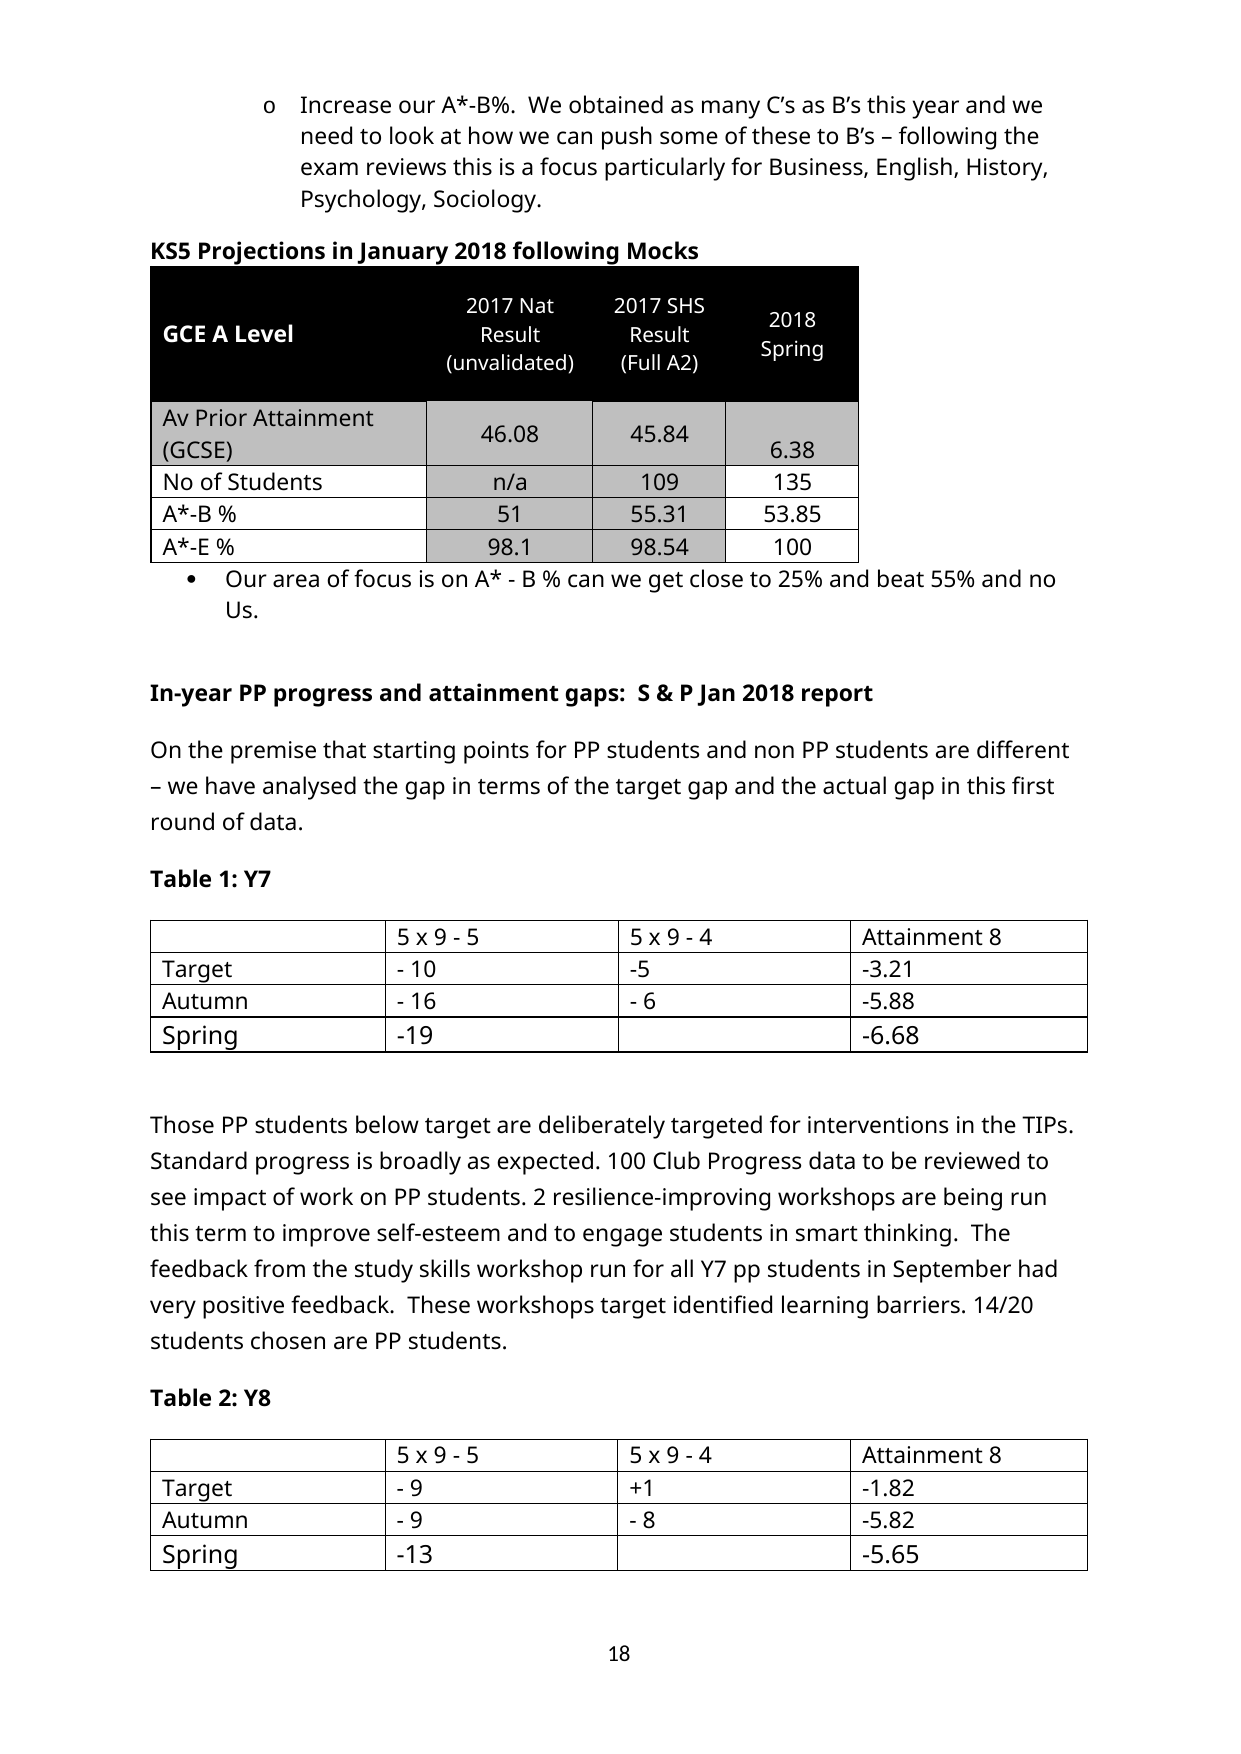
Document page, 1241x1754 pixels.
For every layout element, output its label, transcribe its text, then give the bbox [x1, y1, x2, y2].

table_cell A*-E % [152, 530, 426, 562]
text In-year PP progress and attainment gaps: S & P Jan 2018 report [150, 677, 1087, 708]
table_cell 55.31 [593, 498, 725, 529]
table_header [151, 1440, 385, 1471]
table_header 2017 SHS Result (Full A2) [593, 268, 726, 400]
table_cell - 8 [618, 1504, 850, 1535]
table_cell Target [151, 953, 385, 984]
table_cell [618, 1536, 850, 1570]
table_cell n/a [427, 466, 592, 497]
table_cell Spring [151, 1018, 385, 1051]
table_cell Autumn [151, 985, 385, 1016]
list Increase our A*-B%. We obtained as many C’s as B’s this year and we need to look at how we can push some of these to B’s – following the exam reviews this is a focus particularly for Business, English, History, Psychology, Sociology. [262, 89, 1087, 214]
text Those PP students below target are deliberately targeted for interventions in the TIPs. Standard progress is broadly as expected. 100 Club Progress data to be reviewed to see impact of work on PP students. 2 resilience-improving workshops are being run this term to improve self-esteem and to engage students in smart thinking. The feedback from the study skills workshop run for all Y7 pp students in September had very positive feedback. These workshops target identified learning barriers. 14/20 students chosen are PP students. [150, 1109, 1087, 1356]
table_cell 53.85 [726, 498, 858, 529]
table_cell -13 [386, 1536, 617, 1570]
table_header GCE A Level [152, 268, 427, 400]
table_cell - 9 [386, 1472, 617, 1503]
table_cell 51 [427, 498, 592, 529]
table_cell - 6 [619, 985, 850, 1016]
table_cell -5.65 [851, 1536, 1087, 1570]
table_cell Av Prior Attainment (GCSE) [152, 402, 426, 465]
table_cell 100 [726, 530, 858, 562]
table_cell 45.84 [593, 402, 725, 465]
table_cell -1.82 [851, 1472, 1087, 1503]
table_cell - 9 [386, 1504, 617, 1535]
table_header 5 x 9 - 4 [619, 921, 850, 952]
table_cell +1 [618, 1472, 850, 1503]
table_cell [619, 1018, 850, 1051]
table_cell Spring [151, 1536, 385, 1570]
table_cell 98.54 [593, 530, 725, 562]
table_header 5 x 9 - 4 [618, 1440, 850, 1471]
table_cell -5.82 [851, 1504, 1087, 1535]
table_cell No of Students [152, 466, 426, 497]
text Table 2: Y8 [150, 1382, 1087, 1413]
table_cell 46.08 [427, 401, 592, 465]
text On the premise that starting points for PP students and non PP students are different – we have analysed the gap in terms of the target gap and the actual gap in this first round of data. [150, 734, 1087, 837]
table_cell - 16 [386, 985, 618, 1016]
table_cell -5.88 [851, 985, 1087, 1016]
table_cell A*-B % [152, 498, 426, 529]
text Table 1: Y7 [150, 863, 1087, 894]
table_cell - 10 [386, 953, 618, 984]
list Our area of focus is on A* - B % can we get close to 25% and beat 55% and no Us. [187, 563, 1087, 625]
table_cell -6.68 [851, 1018, 1087, 1051]
table_header 5 x 9 - 5 [386, 921, 618, 952]
table_header [151, 921, 385, 952]
table_cell 6.38 [726, 402, 858, 465]
table_cell 98.1 [427, 530, 592, 562]
table_cell Autumn [151, 1504, 385, 1535]
table_header 5 x 9 - 5 [386, 1440, 617, 1471]
text KS5 Projections in January 2018 following Mocks [150, 234, 1087, 266]
table_cell Target [151, 1472, 385, 1503]
table_cell -5 [619, 953, 850, 984]
table_cell -19 [386, 1018, 618, 1051]
table_header 2017 Nat Result (unvalidated) [427, 268, 593, 400]
table_cell -3.21 [851, 953, 1087, 984]
table_header Attainment 8 [851, 921, 1087, 952]
table_header Attainment 8 [851, 1440, 1087, 1471]
table_cell 135 [726, 466, 858, 497]
table_cell 109 [593, 466, 725, 497]
table_header 2018 Spring [726, 268, 859, 400]
